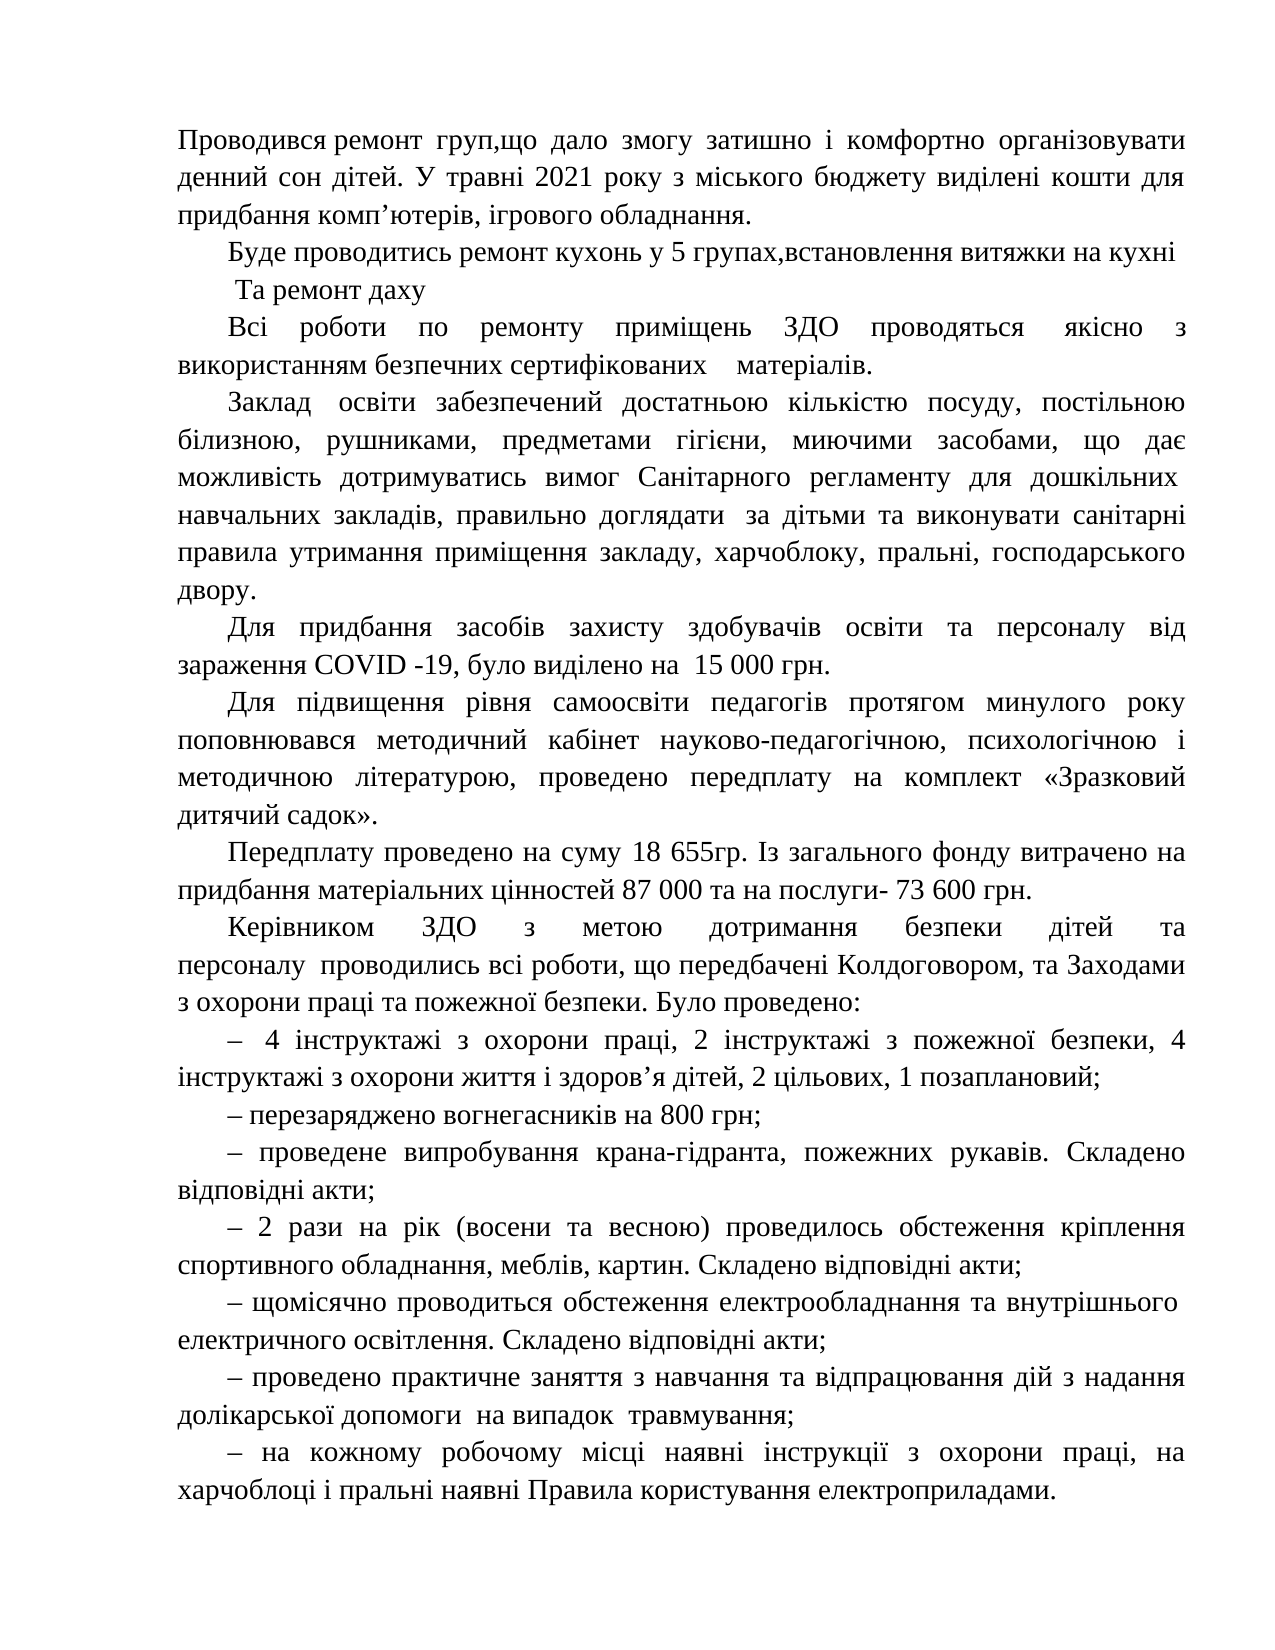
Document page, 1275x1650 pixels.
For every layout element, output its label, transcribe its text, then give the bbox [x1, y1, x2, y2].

text Передплату проведено на суму 18 655гр. Із загального фонду витрачено на придбання матеріальних цінностей 87 000 та на послуги- 73 600 грн. [177, 831, 1186, 906]
text Та ремонт даху [177, 268, 1186, 306]
text – перезаряджено вогнегасників на 800 грн; [177, 1093, 1186, 1131]
text Для підвищення рівня самоосвіти педагогів протягом минулого року поповнювався методичний кабінет науково-педагогічною, психологічною і методичною літературою, проведено передплату на комплект «Зразковий дитячий садок». [177, 681, 1186, 831]
text Для придбання засобів захисту здобувачів освіти та персоналу від зараження CОVID -19, було виділено на 15 000 грн. [177, 606, 1186, 681]
text – на кожному робочому місці наявні інструкції з охорони праці, на харчоблоці і пральні наявні Правила користування електроприладами. [177, 1431, 1186, 1506]
text – 4 інструктажі з охорони праці, 2 інструктажі з пожежної безпеки, 4 інструктажі з охорони життя і здоров’я дітей, 2 цільових, 1 позаплановий; [177, 1018, 1186, 1093]
text Керівником ЗДО з метою дотримання безпеки дітей та персоналу проводились всі роботи, що передбачені Колдоговором, та Заходами з охорони праці та пожежної безпеки. Було проведено: [177, 906, 1186, 1018]
text – 2 рази на рік (восени та весною) проведилось обстеження кріплення спортивного обладнання, меблів, картин. Складено відповідні акти; [177, 1206, 1186, 1281]
text Всі роботи по ремонту приміщень ЗДО проводяться якісно з використанням безпечних сертифікованих матеріалів. [177, 306, 1186, 381]
text – проведене випробування крана-гідранта, пожежних рукавів. Складено відповідні акти; [177, 1131, 1186, 1206]
text – щомісячно проводиться обстеження електрообладнання та внутрішнього електричного освітлення. Складено відповідні акти; [177, 1281, 1186, 1356]
text Заклад освіти забезпечений достатньою кількістю посуду, постільною білизною, рушниками, предметами гігієни, миючими засобами, що дає можливість дотримуватись вимог Санітарного регламенту для дошкільних навчальних закладів, правильно доглядати за дітьми та виконувати санітарні правила утримання приміщення закладу, харчоблоку, пральні, господарського двору. [177, 381, 1186, 606]
text Буде проводитись ремонт кухонь у 5 групах,встановлення витяжки на кухні [177, 231, 1186, 268]
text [177, 118, 1186, 231]
text – проведено практичне заняття з навчання та відпрацювання дій з надання долікарської допомоги на випадок травмування; [177, 1356, 1186, 1431]
